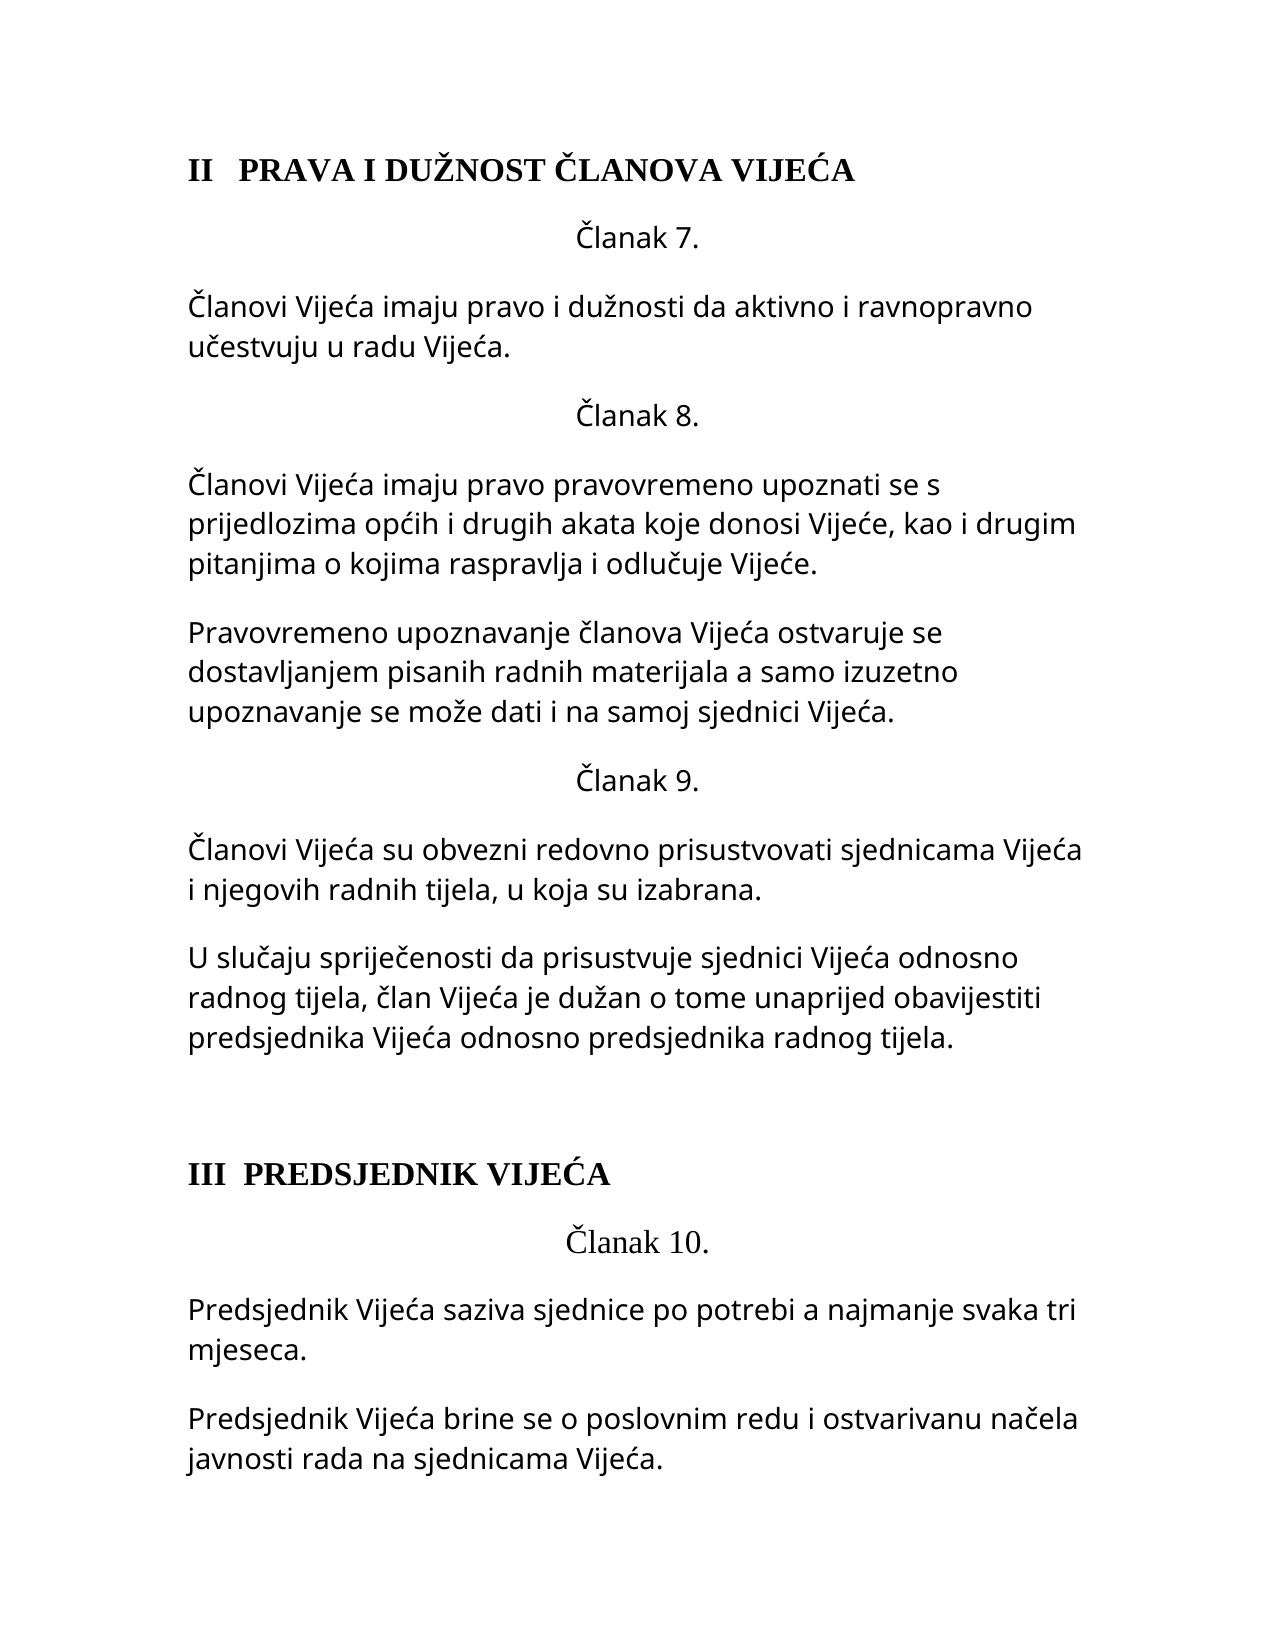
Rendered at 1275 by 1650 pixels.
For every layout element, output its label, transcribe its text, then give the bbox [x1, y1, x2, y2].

text Članovi Vijeća su obvezni redovno prisustvovati sjednicama Vijeća i njegovih radnih tijela, u koja su izabrana. [187, 829, 1087, 908]
text Članak 7. [187, 217, 1087, 257]
text Članovi Vijeća imaju pravo i dužnosti da aktivno i ravnopravno učestvuju u radu Vijeća. [187, 286, 1087, 366]
text Članak 9. [187, 760, 1087, 800]
text Pravovremeno upoznavanje članova Vijeća ostvaruje se dostavljanjem pisanih radnih materijala a samo izuzetno upoznavanje se može dati i na samoj sjednici Vijeća. [187, 612, 1087, 731]
text Članak 8. [187, 395, 1087, 434]
text II PRAVA I DUŽNOST ČLANOVA VIJEĆA [187, 150, 1087, 188]
text Članak 10. [187, 1222, 1087, 1261]
text U slučaju spriječenosti da prisustvuje sjednici Vijeća odnosno radnog tijela, član Vijeća je dužan o tome unaprijed obavijestiti predsjednika Vijeća odnosno predsjednika radnog tijela. [187, 938, 1087, 1057]
text Predsjednik Vijeća saziva sjednice po potrebi a najmanje svaka tri mjeseca. [187, 1290, 1087, 1369]
text Članovi Vijeća imaju pravo pravovremeno upoznati se s prijedlozima općih i drugih akata koje donosi Vijeće, kao i drugim pitanjima o kojima raspravlja i odlučuje Vijeće. [187, 464, 1087, 583]
text Predsjednik Vijeća brine se o poslovnim redu i ostvarivanu načela javnosti rada na sjednicama Vijeća. [187, 1398, 1087, 1478]
text III PREDSJEDNIK VIJEĆA [187, 1155, 1087, 1193]
